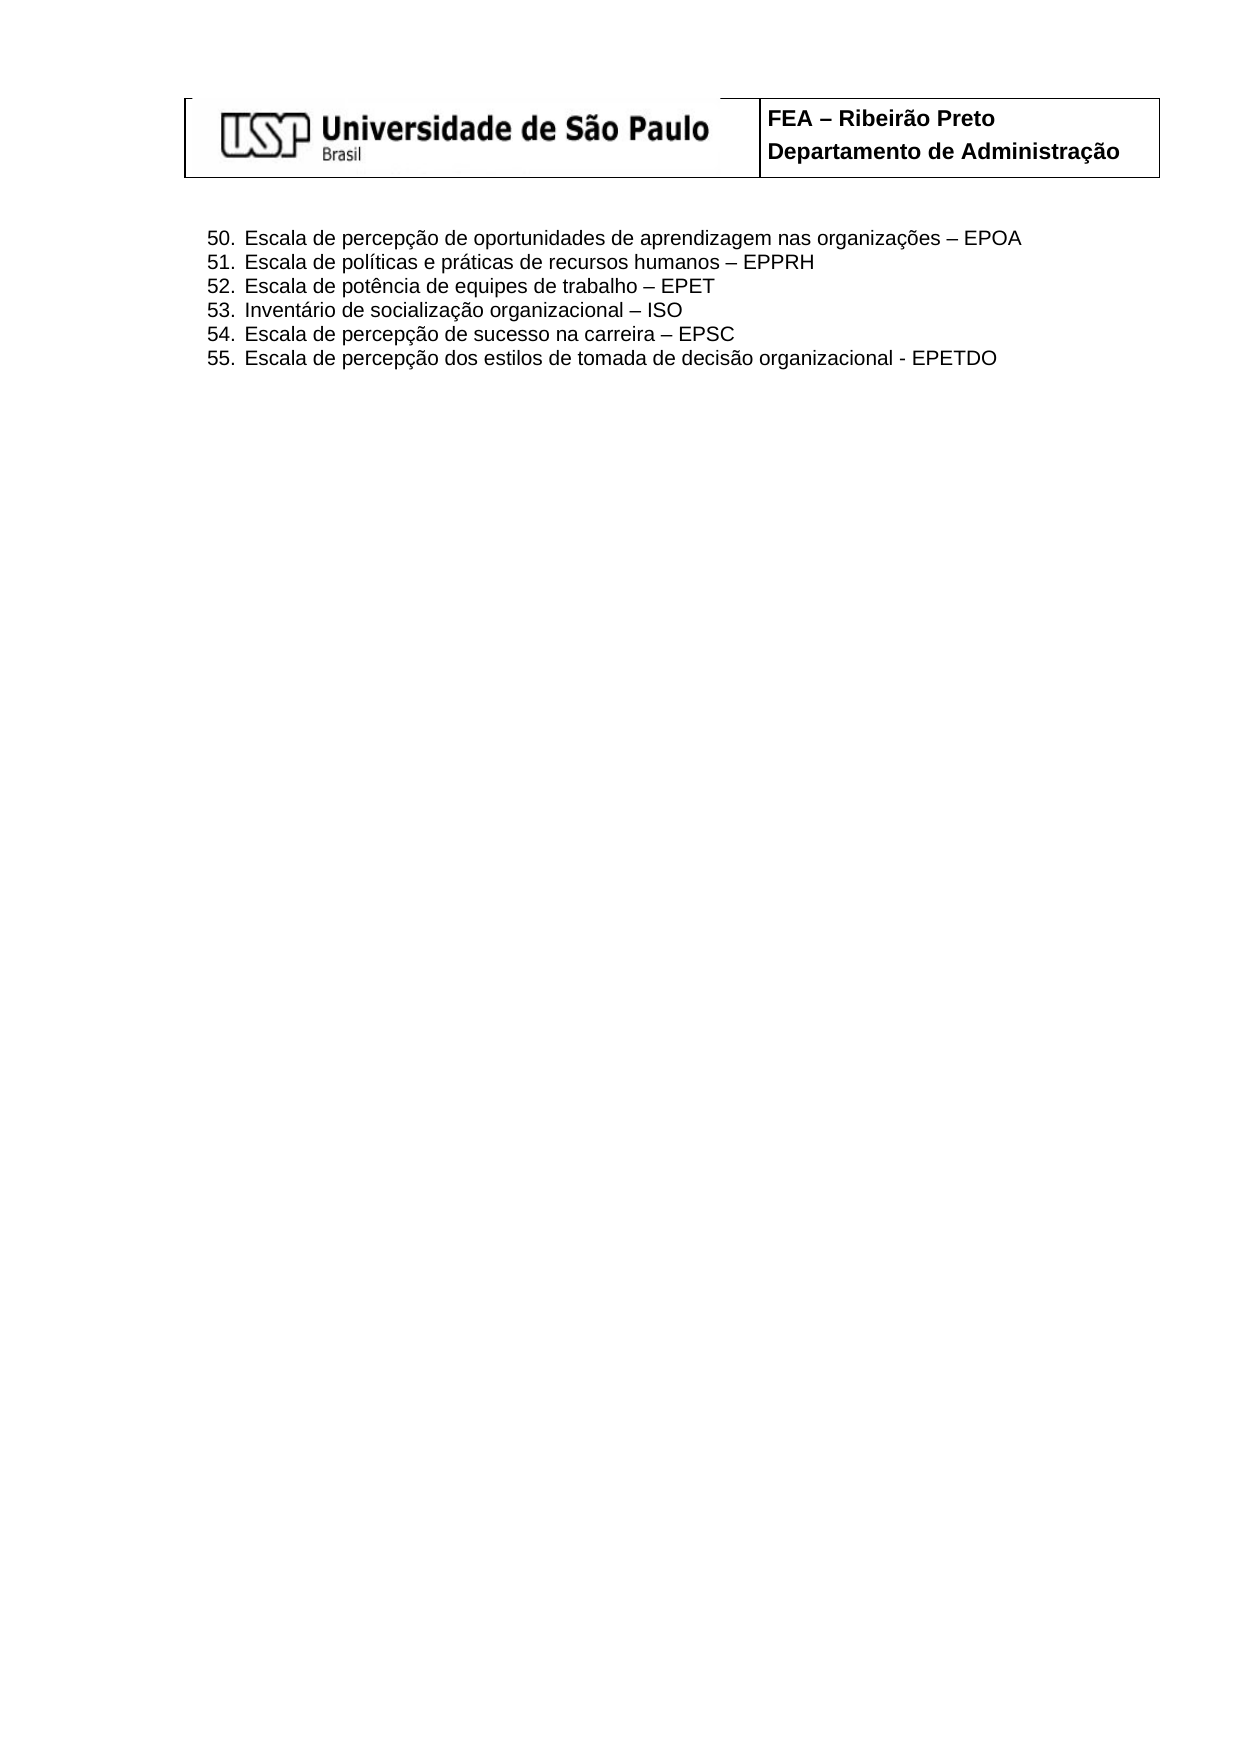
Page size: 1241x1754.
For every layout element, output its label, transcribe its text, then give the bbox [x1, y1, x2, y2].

picture [192, 98, 721, 177]
list Escala de potência de equipes de trabalho – EPET [207, 274, 1063, 298]
list Inventário de socialização organizacional – ISO [207, 298, 1063, 322]
list Escala de percepção dos estilos de tomada de decisão organizacional - EPETDO [207, 346, 1063, 370]
list Escala de percepção de oportunidades de aprendizagem nas organizações – EPOA [207, 226, 1063, 250]
list Escala de percepção de sucesso na carreira – EPSC [207, 322, 1063, 346]
list Escala de políticas e práticas de recursos humanos – EPPRH [207, 250, 1063, 274]
